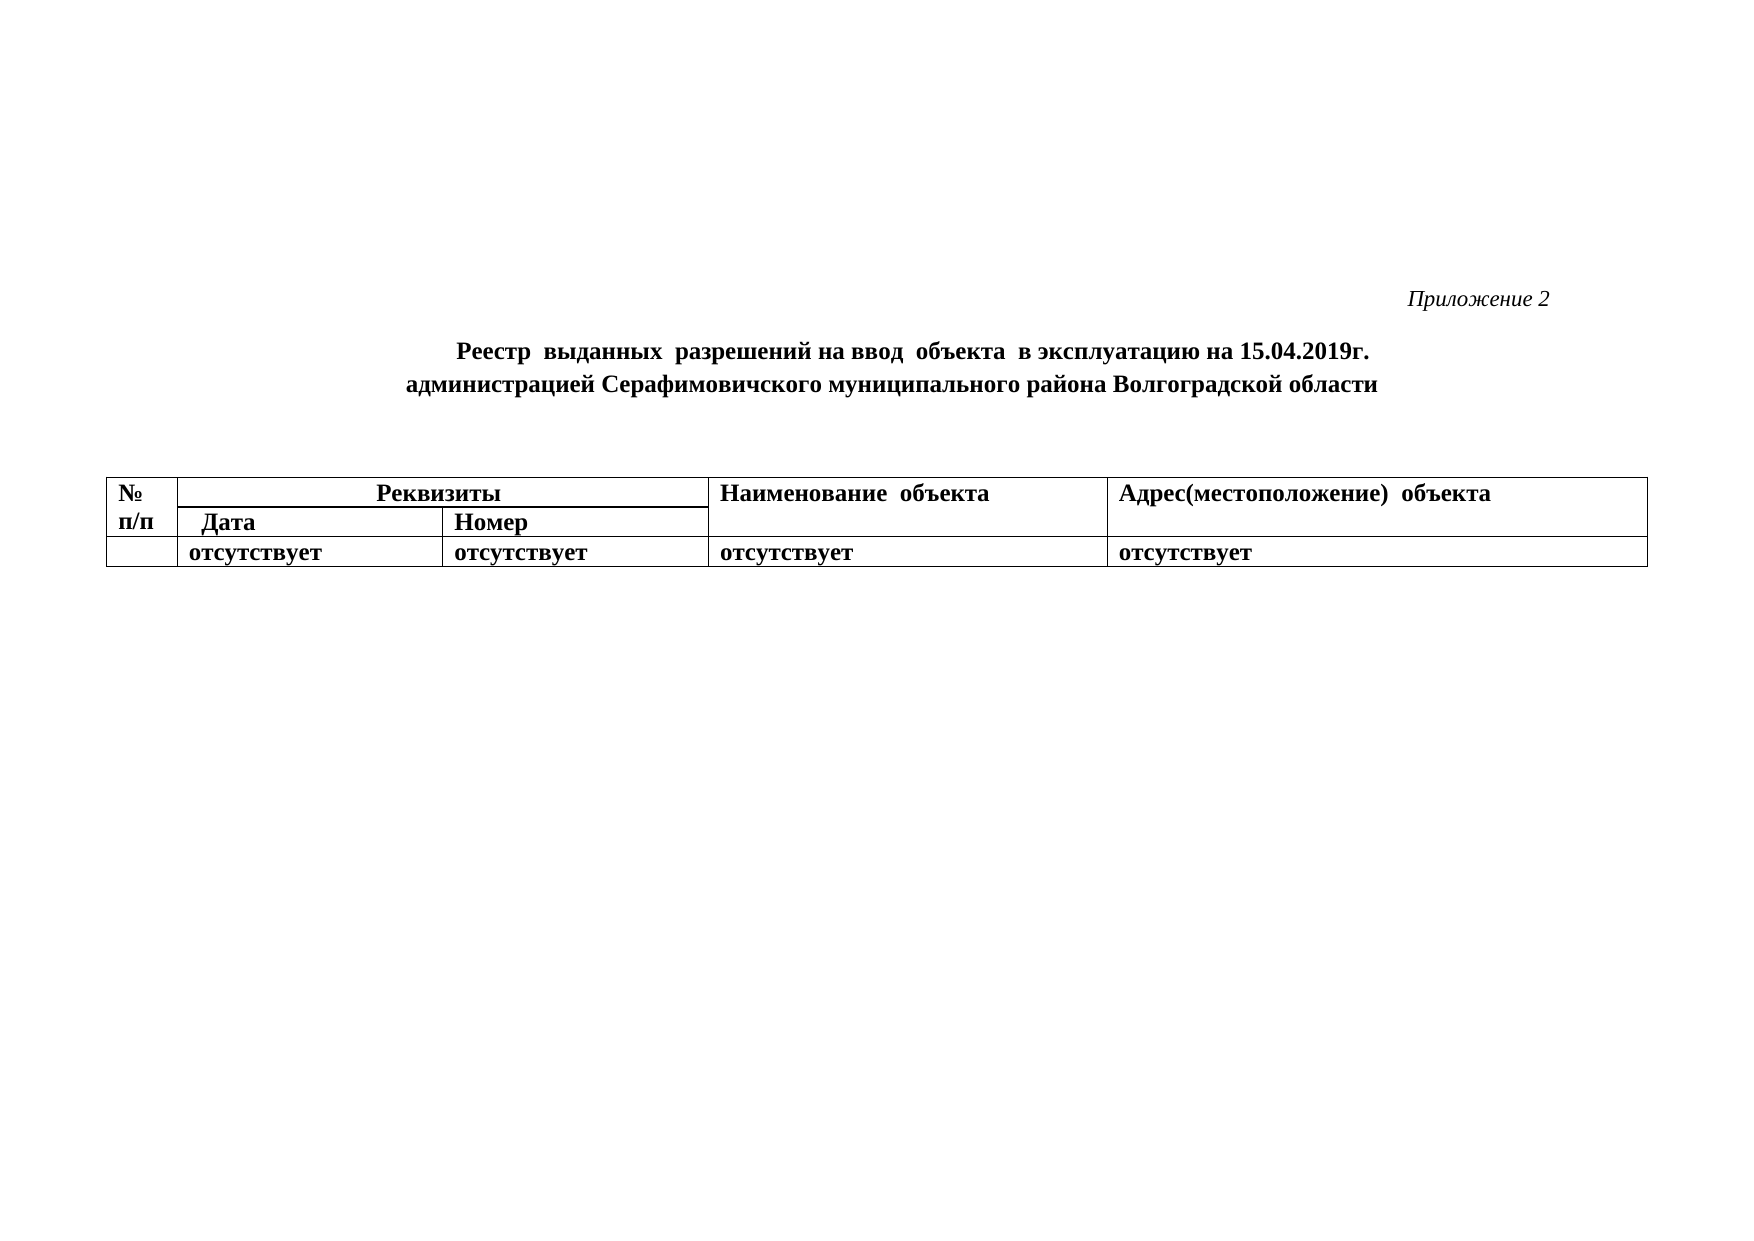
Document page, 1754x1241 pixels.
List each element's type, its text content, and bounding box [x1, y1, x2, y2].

table_cell [107, 537, 177, 566]
table_cell отсутствует [1108, 537, 1647, 566]
table_cell отсутствует [443, 537, 708, 566]
table_cell отсутствует [178, 537, 442, 566]
table_cell Номер [443, 508, 708, 536]
text Приложение 2 [118, 285, 1636, 311]
table_cell Дата [178, 508, 442, 536]
table_header Реквизиты [178, 478, 708, 506]
text администрацией Серафимовичского муниципального района Волгоградской области [118, 369, 1636, 398]
table_cell отсутствует [709, 537, 1107, 566]
table_header № п/п [107, 478, 177, 536]
text Реестр выданных разрешений на ввод объекта в эксплуатацию на 15.04.2019г. [118, 336, 1636, 365]
table_header Адрес(местоположение) объекта [1108, 478, 1647, 536]
table_header Наименование объекта [709, 478, 1107, 536]
